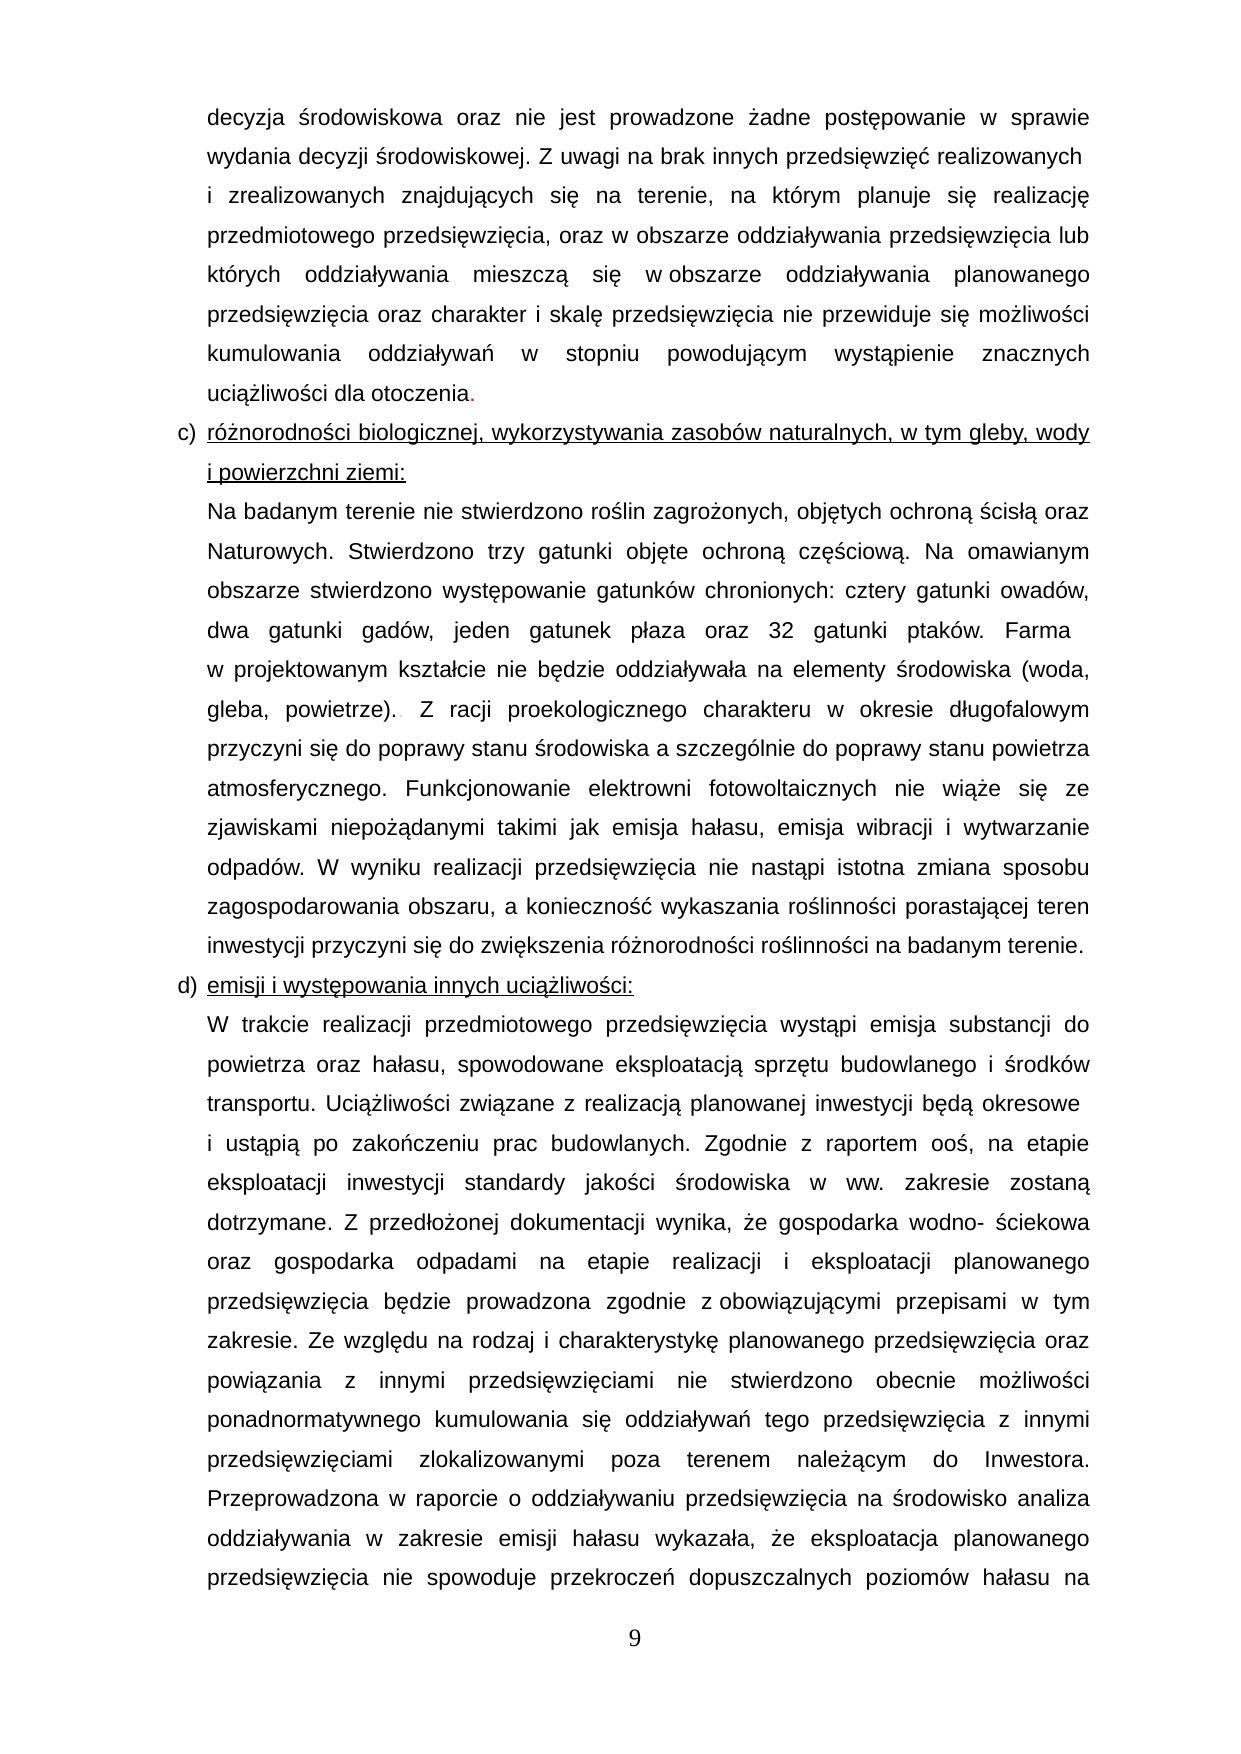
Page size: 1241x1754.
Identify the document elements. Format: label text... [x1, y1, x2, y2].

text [207, 103, 1090, 406]
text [207, 1011, 1090, 1591]
list różnorodności biologicznej, wykorzystywania zasobów naturalnych, w tym gleby, wody i powierzchni ziemi: [177, 419, 1090, 485]
text Na badanym terenie nie stwierdzono roślin zagrożonych, objętych ochroną ścisłą oraz Naturowych. Stwierdzono trzy gatunki objęte ochroną częściową. Na omawianym obszarze stwierdzono występowanie gatunków chronionych: cztery gatunki owadów, dwa gatunki gadów, jeden gatunek płaza oraz 32 gatunki ptaków. Farma w projektowanym kształcie nie będzie oddziaływała na elementy środowiska (woda, gleba, powietrze).. Z racji proekologicznego charakteru w okresie długofalowym przyczyni się do poprawy stanu środowiska a szczególnie do poprawy stanu powietrza atmosferycznego. Funkcjonowanie elektrowni fotowoltaicznych nie wiąże się ze zjawiskami niepożądanymi takimi jak emisja hałasu, emisja wibracji i wytwarzanie odpadów. W wyniku realizacji przedsięwzięcia nie nastąpi istotna zmiana sposobu zagospodarowania obszaru, a konieczność wykaszania roślinności porastającej teren inwestycji przyczyni się do zwiększenia różnorodności roślinności na badanym terenie. [207, 498, 1090, 959]
list emisji i występowania innych uciążliwości: [177, 972, 1090, 998]
